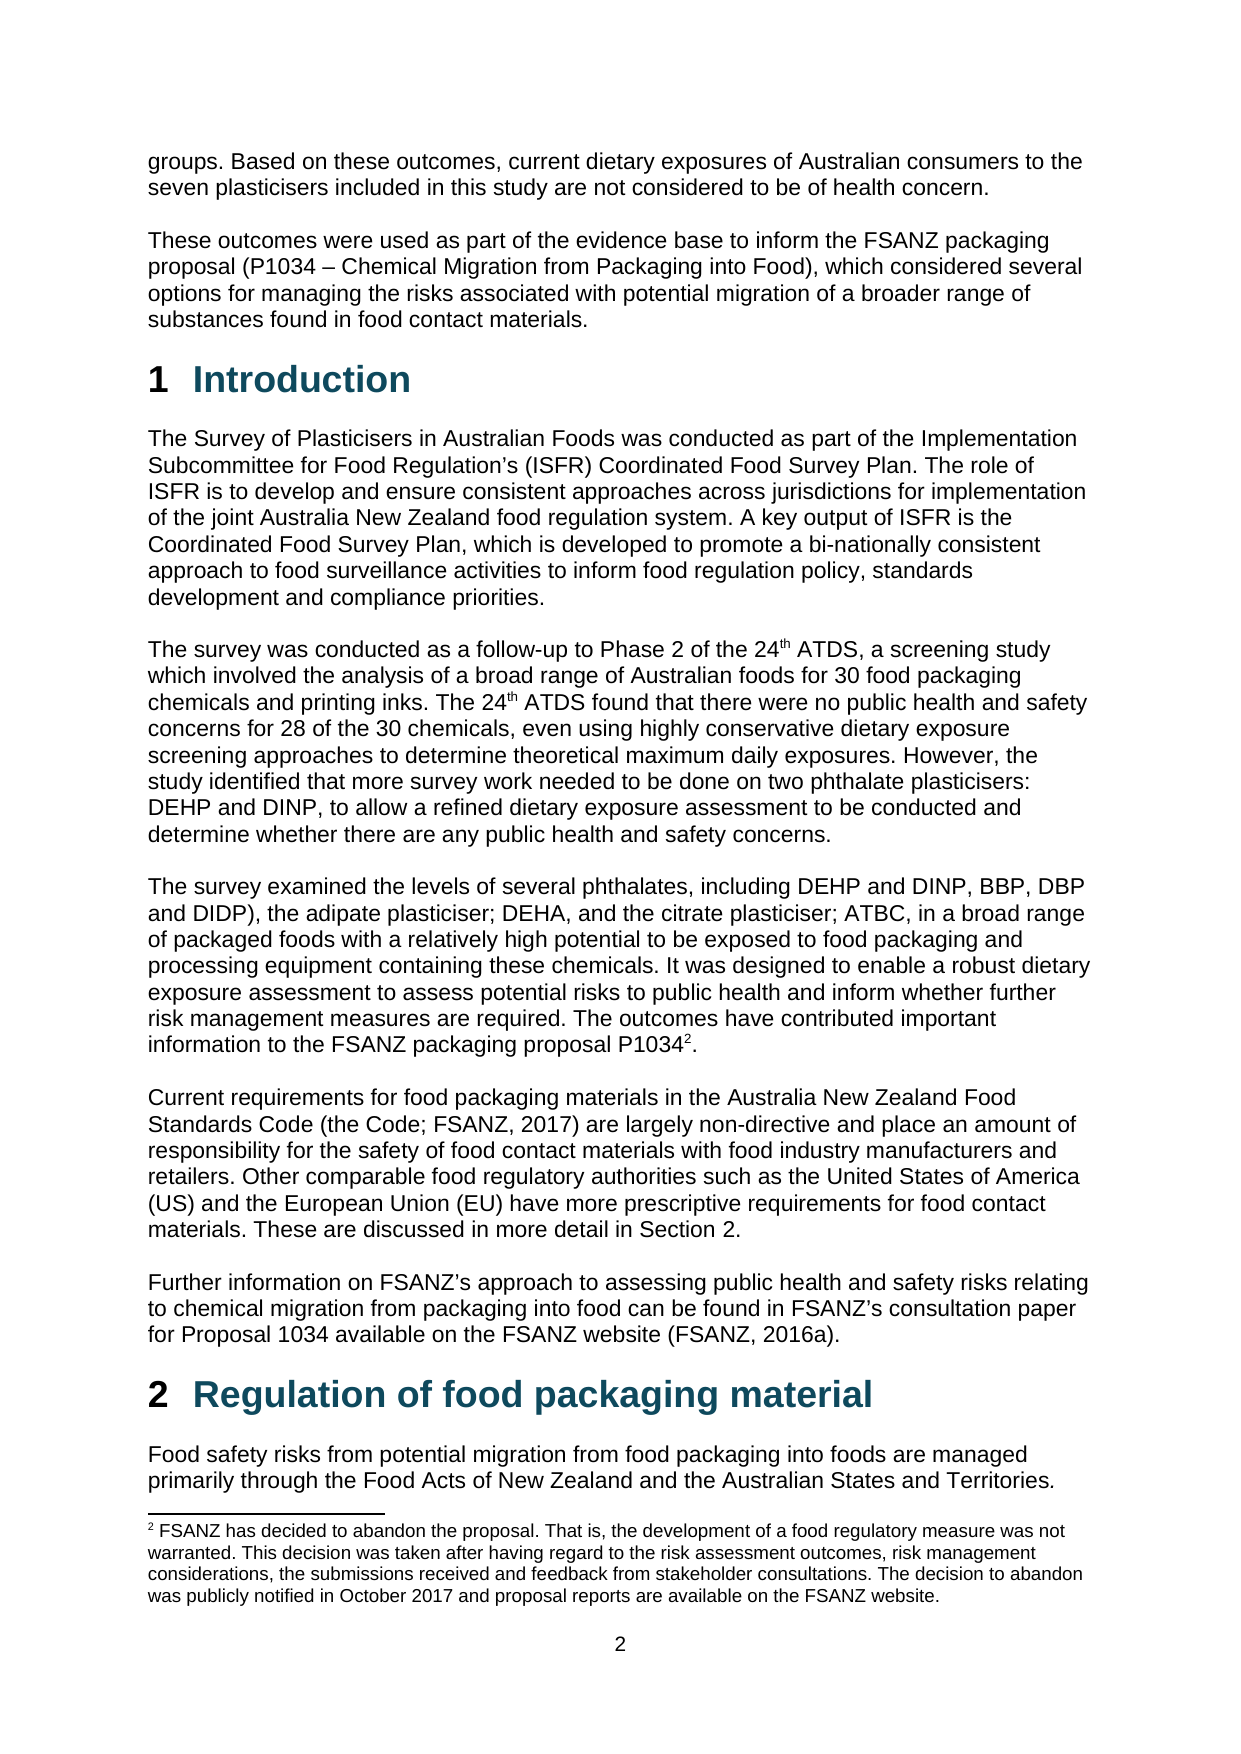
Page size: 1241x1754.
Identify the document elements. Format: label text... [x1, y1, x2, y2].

subtitle Introduction [148, 357, 1092, 400]
text The Survey of Plasticisers in Australian Foods was conducted as part of the Implementation Subcommittee for Food Regulation’s (ISFR) Coordinated Food Survey Plan. The role of ISFR is to develop and ensure consistent approaches across jurisdictions for implementation of the joint Australia New Zealand food regulation system. A key output of ISFR is the Coordinated Food Survey Plan, which is developed to promote a bi-nationally consistent approach to food surveillance activities to inform food regulation policy, standards development and compliance priorities. [148, 425, 1092, 610]
subtitle Regulation of food packaging material [148, 1373, 1092, 1416]
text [148, 148, 1092, 200]
text These outcomes were used as part of the evidence base to inform the FSANZ packaging proposal (P1034 – Chemical Migration from Packaging into Food), which considered several options for managing the risks associated with potential migration of a broader range of substances found in food contact materials. [148, 227, 1092, 332]
text The survey examined the levels of several phthalates, including DEHP and DINP, BBP, DBP and DIDP), the adipate plasticiser; DEHA, and the citrate plasticiser; ATBC, in a broad range of packaged foods with a relatively high potential to be exposed to food packaging and processing equipment containing these chemicals. It was designed to enable a robust dietary exposure assessment to assess potential risks to public health and inform whether further risk management measures are required. The outcomes have contributed important information to the FSANZ packaging proposal P1034. [148, 873, 1092, 1058]
text Further information on FSANZ’s approach to assessing public health and safety risks relating to chemical migration from packaging into food can be found in FSANZ’s consultation paper for Proposal 1034 available on the FSANZ website (FSANZ, 2016a). [148, 1269, 1092, 1348]
text Current requirements for food packaging materials in the Australia New Zealand Food Standards Code (the Code; FSANZ, 2017) are largely non-directive and place an amount of responsibility for the safety of food contact materials with food industry manufacturers and retailers. Other comparable food regulatory authorities such as the United States of America (US) and the European Union (EU) have more prescriptive requirements for food contact materials. These are discussed in more detail in Section 2. [148, 1084, 1092, 1242]
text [148, 1441, 1092, 1493]
text The survey was conducted as a follow-up to Phase 2 of the 24th ATDS, a screening study which involved the analysis of a broad range of Australian foods for 30 food packaging chemicals and printing inks. The 24th ATDS found that there were no public health and safety concerns for 28 of the 30 chemicals, even using highly conservative dietary exposure screening approaches to determine theoretical maximum daily exposures. However, the study identified that more survey work needed to be done on two phthalate plasticisers: DEHP and DINP, to allow a refined dietary exposure assessment to be conducted and determine whether there are any public health and safety concerns. [148, 636, 1092, 847]
